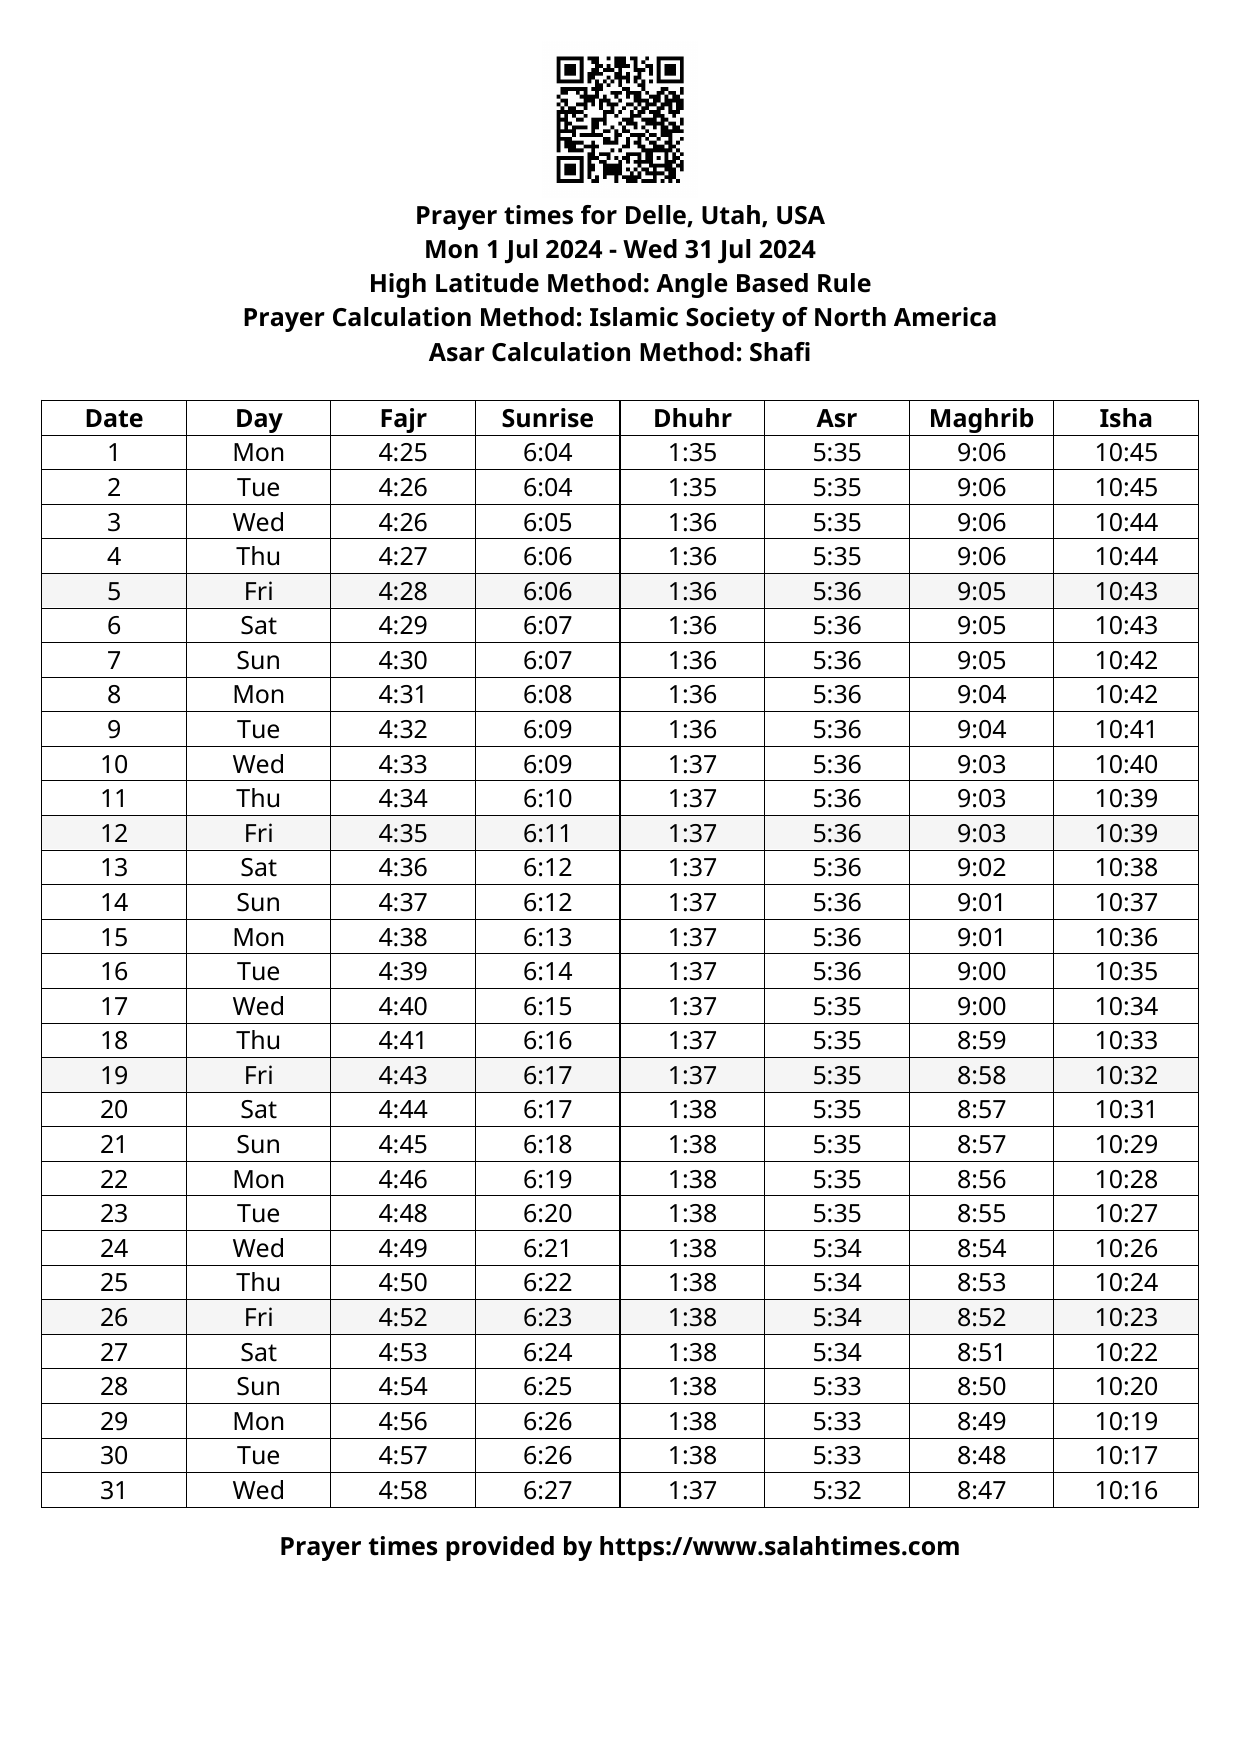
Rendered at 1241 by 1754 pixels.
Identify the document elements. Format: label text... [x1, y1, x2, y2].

table_cell Wed [187, 1473, 330, 1507]
table_cell Sun [187, 1127, 330, 1161]
table_cell 5:36 [765, 609, 909, 642]
table_cell 5:36 [765, 885, 909, 919]
table_cell 8:47 [910, 1473, 1053, 1507]
table_cell 6:07 [476, 643, 619, 677]
table_cell 4:31 [331, 678, 475, 711]
table_cell 6:05 [476, 505, 619, 538]
table_cell 6:18 [476, 1127, 619, 1161]
table_cell 1:37 [621, 851, 764, 884]
table_cell 5:36 [765, 781, 909, 815]
table_cell 4:43 [331, 1058, 475, 1092]
table_cell 1:37 [621, 1473, 764, 1507]
table_cell 5:35 [765, 505, 909, 538]
table_cell Tue [187, 1439, 330, 1472]
table_cell 4:58 [331, 1473, 475, 1507]
table_cell 22 [42, 1162, 186, 1195]
table_cell 4:44 [331, 1093, 475, 1126]
table_cell Tue [187, 1196, 330, 1230]
table_cell 5:35 [765, 436, 909, 469]
table_cell 5:36 [765, 920, 909, 953]
table_cell 5:36 [765, 851, 909, 884]
table_cell Mon [187, 678, 330, 711]
table_cell Fri [187, 574, 330, 607]
table_cell 10:23 [1054, 1300, 1198, 1334]
table_cell 10:42 [1054, 678, 1198, 711]
table_cell 8:51 [910, 1335, 1053, 1368]
table_cell 6:06 [476, 574, 619, 607]
table_cell 5:36 [765, 747, 909, 780]
table_cell 9:01 [910, 920, 1053, 953]
table_cell 4:50 [331, 1266, 475, 1299]
table_cell 6:06 [476, 539, 619, 573]
table_cell Tue [187, 470, 330, 504]
table_cell Sun [187, 1369, 330, 1403]
table_cell 9:06 [910, 505, 1053, 538]
table_cell 5:35 [765, 1093, 909, 1126]
table_cell 10:39 [1054, 781, 1198, 815]
table_cell 10:39 [1054, 816, 1198, 849]
table_cell 10:26 [1054, 1231, 1198, 1264]
table_cell 6:13 [476, 920, 619, 953]
table_cell 5:33 [765, 1439, 909, 1472]
table_cell 10:37 [1054, 885, 1198, 919]
table_cell 9:03 [910, 747, 1053, 780]
text Asar Calculation Method: Shafi [42, 334, 1198, 368]
table_cell 14 [42, 885, 186, 919]
table_cell 16 [42, 954, 186, 988]
table_cell 1:38 [621, 1300, 764, 1334]
text Prayer Calculation Method: Islamic Society of North America [42, 300, 1198, 334]
table_cell 5:36 [765, 954, 909, 988]
table_cell 4:25 [331, 436, 475, 469]
table_cell 1:37 [621, 954, 764, 988]
table_cell 10:44 [1054, 505, 1198, 538]
table_cell 6:16 [476, 1024, 619, 1057]
table_cell 4:54 [331, 1369, 475, 1403]
table_cell 1:38 [621, 1439, 764, 1472]
table_cell 5:35 [765, 1024, 909, 1057]
table_cell 4:37 [331, 885, 475, 919]
table_cell 9:01 [910, 885, 1053, 919]
table_cell 23 [42, 1196, 186, 1230]
table_cell 9:05 [910, 574, 1053, 607]
table_cell Wed [187, 505, 330, 538]
table_cell 1:37 [621, 885, 764, 919]
table_cell 15 [42, 920, 186, 953]
text High Latitude Method: Angle Based Rule [42, 266, 1198, 300]
table_cell 4:28 [331, 574, 475, 607]
table_cell 8:53 [910, 1266, 1053, 1299]
table_cell 6:12 [476, 885, 619, 919]
table_cell 10 [42, 747, 186, 780]
table_cell 9:00 [910, 954, 1053, 988]
table_cell 6:23 [476, 1300, 619, 1334]
table_cell 4:26 [331, 470, 475, 504]
table_cell 1:36 [621, 539, 764, 573]
table_cell 4:27 [331, 539, 475, 573]
table_cell 10:36 [1054, 920, 1198, 953]
table_cell 6:17 [476, 1093, 619, 1126]
table_cell 6:22 [476, 1266, 619, 1299]
table_cell Sun [187, 643, 330, 677]
table_cell 1:36 [621, 574, 764, 607]
table_cell 13 [42, 851, 186, 884]
table_cell Thu [187, 1266, 330, 1299]
table_cell 5:34 [765, 1335, 909, 1368]
table_cell 5:36 [765, 574, 909, 607]
table_cell 12 [42, 816, 186, 849]
table_cell 1:36 [621, 712, 764, 746]
table_cell 6:21 [476, 1231, 619, 1264]
table_cell 21 [42, 1127, 186, 1161]
table_header Date [42, 401, 186, 434]
table_cell 5 [42, 574, 186, 607]
table_cell 1:37 [621, 920, 764, 953]
table_cell 10:42 [1054, 643, 1198, 677]
table_cell 9:05 [910, 643, 1053, 677]
table_cell 6:27 [476, 1473, 619, 1507]
table_cell 19 [42, 1058, 186, 1092]
table_cell Tue [187, 712, 330, 746]
table_cell 5:32 [765, 1473, 909, 1507]
table_cell Wed [187, 747, 330, 780]
table_cell 1:37 [621, 989, 764, 1022]
table_cell Mon [187, 1404, 330, 1437]
table_cell 1:38 [621, 1093, 764, 1126]
table_cell 1:36 [621, 609, 764, 642]
table_cell 10:43 [1054, 574, 1198, 607]
table_cell 1:36 [621, 643, 764, 677]
table_cell 4 [42, 539, 186, 573]
table_cell 4:41 [331, 1024, 475, 1057]
table_cell 4:49 [331, 1231, 475, 1264]
table_cell 1:37 [621, 1024, 764, 1057]
table_cell 4:57 [331, 1439, 475, 1472]
table_cell 1:36 [621, 678, 764, 711]
table_cell 4:29 [331, 609, 475, 642]
table_cell 6:07 [476, 609, 619, 642]
table_cell 4:46 [331, 1162, 475, 1195]
table_cell 8:59 [910, 1024, 1053, 1057]
table_cell 10:34 [1054, 989, 1198, 1022]
table_cell 8:56 [910, 1162, 1053, 1195]
table_cell 3 [42, 505, 186, 538]
table_cell 1:38 [621, 1196, 764, 1230]
table_cell Fri [187, 816, 330, 849]
table_cell 1:37 [621, 816, 764, 849]
table_cell 6:09 [476, 747, 619, 780]
table_cell 6:24 [476, 1335, 619, 1368]
table_cell Thu [187, 1024, 330, 1057]
table_cell 6:20 [476, 1196, 619, 1230]
table_cell 5:35 [765, 539, 909, 573]
table_cell Sat [187, 1335, 330, 1368]
table_cell 18 [42, 1024, 186, 1057]
table_cell 6:25 [476, 1369, 619, 1403]
table_cell Thu [187, 539, 330, 573]
table_cell 5:35 [765, 1196, 909, 1230]
table_cell 7 [42, 643, 186, 677]
table_cell 4:34 [331, 781, 475, 815]
table_cell 10:45 [1054, 470, 1198, 504]
table_cell 1:35 [621, 436, 764, 469]
table_cell 6:26 [476, 1404, 619, 1437]
table_cell 10:29 [1054, 1127, 1198, 1161]
table_cell 6:19 [476, 1162, 619, 1195]
table_cell 1:38 [621, 1369, 764, 1403]
table_cell 8:50 [910, 1369, 1053, 1403]
table_cell 1:37 [621, 781, 764, 815]
table_cell 10:28 [1054, 1162, 1198, 1195]
table_cell 6 [42, 609, 186, 642]
table_cell 8:57 [910, 1127, 1053, 1161]
table_cell 9:04 [910, 678, 1053, 711]
table_cell 6:09 [476, 712, 619, 746]
table_cell 9:06 [910, 436, 1053, 469]
text Mon 1 Jul 2024 - Wed 31 Jul 2024 [42, 232, 1198, 266]
table_cell 4:30 [331, 643, 475, 677]
table_cell 6:11 [476, 816, 619, 849]
table_cell 4:32 [331, 712, 475, 746]
table_cell Thu [187, 781, 330, 815]
table_cell 5:35 [765, 1058, 909, 1092]
table_cell 5:35 [765, 989, 909, 1022]
table_cell 4:48 [331, 1196, 475, 1230]
table_cell 10:27 [1054, 1196, 1198, 1230]
table_cell 1:38 [621, 1231, 764, 1264]
table_cell 10:16 [1054, 1473, 1198, 1507]
table_cell 6:14 [476, 954, 619, 988]
table_cell 8:58 [910, 1058, 1053, 1092]
table_cell 4:33 [331, 747, 475, 780]
table_header Day [187, 401, 330, 434]
table_cell 9 [42, 712, 186, 746]
text Prayer times for Delle, Utah, USA [42, 198, 1198, 232]
table_cell 1:38 [621, 1162, 764, 1195]
table_cell Fri [187, 1300, 330, 1334]
table_header Isha [1054, 401, 1198, 434]
table_cell 29 [42, 1404, 186, 1437]
table_cell 6:17 [476, 1058, 619, 1092]
table_cell 10:24 [1054, 1266, 1198, 1299]
table_cell 10:31 [1054, 1093, 1198, 1126]
table_cell 1 [42, 436, 186, 469]
table_cell 8:55 [910, 1196, 1053, 1230]
table_cell 10:33 [1054, 1024, 1198, 1057]
table_cell 4:36 [331, 851, 475, 884]
table_cell 5:36 [765, 643, 909, 677]
table_cell 5:36 [765, 712, 909, 746]
table_cell 26 [42, 1300, 186, 1334]
table_cell Mon [187, 920, 330, 953]
table_cell 5:34 [765, 1231, 909, 1264]
table_cell Sun [187, 885, 330, 919]
table_cell Sat [187, 851, 330, 884]
table_cell 10:35 [1054, 954, 1198, 988]
table_cell 10:22 [1054, 1335, 1198, 1368]
table_cell 11 [42, 781, 186, 815]
table_cell 5:35 [765, 1162, 909, 1195]
table_cell 1:38 [621, 1266, 764, 1299]
table_cell 8:49 [910, 1404, 1053, 1437]
table_cell 10:20 [1054, 1369, 1198, 1403]
table_cell Wed [187, 1231, 330, 1264]
table_cell 5:36 [765, 678, 909, 711]
table_cell 4:40 [331, 989, 475, 1022]
table_header Maghrib [910, 401, 1053, 434]
table_cell 9:04 [910, 712, 1053, 746]
table_cell 4:26 [331, 505, 475, 538]
table_cell 4:38 [331, 920, 475, 953]
table_cell Sat [187, 609, 330, 642]
table_cell 6:10 [476, 781, 619, 815]
table_cell 1:35 [621, 470, 764, 504]
table_cell 27 [42, 1335, 186, 1368]
table_cell 9:06 [910, 539, 1053, 573]
table_cell Fri [187, 1058, 330, 1092]
table_cell 10:32 [1054, 1058, 1198, 1092]
table_cell 4:35 [331, 816, 475, 849]
table_cell 30 [42, 1439, 186, 1472]
table_cell 9:06 [910, 470, 1053, 504]
table_header Fajr [331, 401, 475, 434]
table_cell Tue [187, 954, 330, 988]
table_cell 4:56 [331, 1404, 475, 1437]
table_cell 1:37 [621, 747, 764, 780]
table_cell 28 [42, 1369, 186, 1403]
table_cell 2 [42, 470, 186, 504]
table_cell 6:12 [476, 851, 619, 884]
table_cell Sat [187, 1093, 330, 1126]
table_cell 4:39 [331, 954, 475, 988]
table_cell 5:33 [765, 1369, 909, 1403]
table_cell 6:04 [476, 436, 619, 469]
picture [542, 41, 699, 198]
table_cell 8 [42, 678, 186, 711]
table_cell Mon [187, 1162, 330, 1195]
table_cell 9:02 [910, 851, 1053, 884]
table_cell 4:52 [331, 1300, 475, 1334]
table_cell 6:26 [476, 1439, 619, 1472]
table_cell Wed [187, 989, 330, 1022]
table_cell 10:17 [1054, 1439, 1198, 1472]
table_cell 8:57 [910, 1093, 1053, 1126]
table_cell 6:08 [476, 678, 619, 711]
table_cell 8:52 [910, 1300, 1053, 1334]
table_cell 10:38 [1054, 851, 1198, 884]
table_cell 5:35 [765, 1127, 909, 1161]
table_cell 25 [42, 1266, 186, 1299]
table_cell 4:45 [331, 1127, 475, 1161]
table_cell 5:34 [765, 1266, 909, 1299]
table_cell 1:36 [621, 505, 764, 538]
text Prayer times provided by https://www.salahtimes.com [42, 1528, 1198, 1563]
table_cell 5:36 [765, 816, 909, 849]
table_cell 10:43 [1054, 609, 1198, 642]
table_cell 24 [42, 1231, 186, 1264]
table_header Dhuhr [621, 401, 764, 434]
table_cell 1:38 [621, 1404, 764, 1437]
table_cell 10:44 [1054, 539, 1198, 573]
table_cell 5:35 [765, 470, 909, 504]
table_cell 17 [42, 989, 186, 1022]
table_cell 1:38 [621, 1127, 764, 1161]
table_cell 10:45 [1054, 436, 1198, 469]
table_cell 8:54 [910, 1231, 1053, 1264]
table_cell 5:34 [765, 1300, 909, 1334]
table_cell 31 [42, 1473, 186, 1507]
table_cell 20 [42, 1093, 186, 1126]
table_cell 10:41 [1054, 712, 1198, 746]
table_cell Mon [187, 436, 330, 469]
table_cell 6:04 [476, 470, 619, 504]
table_cell 9:03 [910, 816, 1053, 849]
table_cell 4:53 [331, 1335, 475, 1368]
table_cell 1:38 [621, 1335, 764, 1368]
table_cell 10:19 [1054, 1404, 1198, 1437]
table_cell 9:00 [910, 989, 1053, 1022]
table_cell 9:03 [910, 781, 1053, 815]
table_header Sunrise [476, 401, 619, 434]
table_cell 6:15 [476, 989, 619, 1022]
table_cell 5:33 [765, 1404, 909, 1437]
table_cell 8:48 [910, 1439, 1053, 1472]
table_header Asr [765, 401, 909, 434]
table_cell 10:40 [1054, 747, 1198, 780]
table_cell 1:37 [621, 1058, 764, 1092]
table_cell 9:05 [910, 609, 1053, 642]
